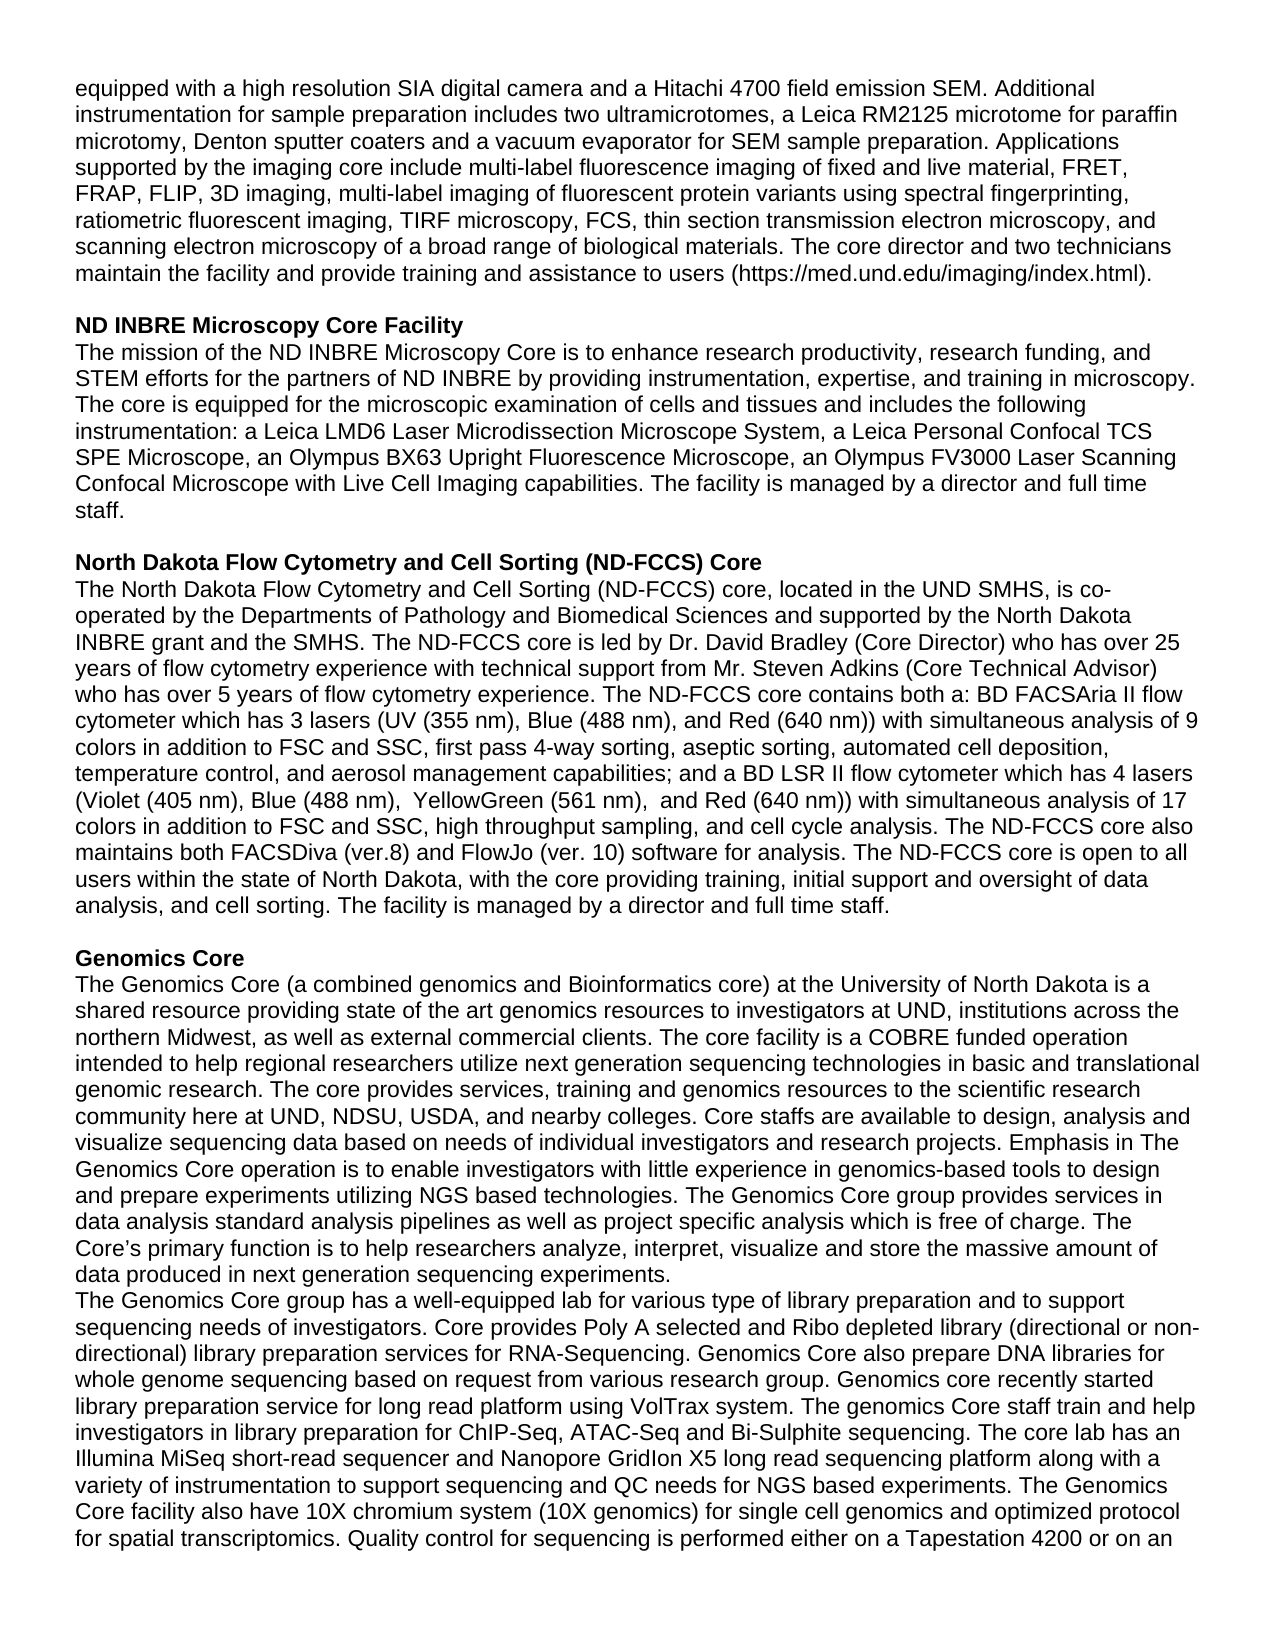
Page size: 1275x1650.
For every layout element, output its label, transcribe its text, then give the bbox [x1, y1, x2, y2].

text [75, 1287, 1200, 1551]
text The North Dakota Flow Cytometry and Cell Sorting (ND-FCCS) core, located in the UND SMHS, is co-operated by the Departments of Pathology and Biomedical Sciences and supported by the North Dakota INBRE grant and the SMHS. The ND-FCCS core is led by Dr. David Bradley (Core Director) who has over 25 years of flow cytometry experience with technical support from Mr. Steven Adkins (Core Technical Advisor) who has over 5 years of flow cytometry experience. The ND-FCCS core contains both a: BD FACSAria II flow cytometer which has 3 lasers (UV (355 nm), Blue (488 nm), and Red (640 nm)) with simultaneous analysis of 9 colors in addition to FSC and SSC, first pass 4-way sorting, aseptic sorting, automated cell deposition, temperature control, and aerosol management capabilities; and a BD LSR II flow cytometer which has 4 lasers (Violet (405 nm), Blue (488 nm), YellowGreen (561 nm), and Red (640 nm)) with simultaneous analysis of 17 colors in addition to FSC and SSC, high throughput sampling, and cell cycle analysis. The ND-FCCS core also maintains both FACSDiva (ver.8) and FlowJo (ver. 10) software for analysis. The ND-FCCS core is open to all users within the state of North Dakota, with the core providing training, initial support and oversight of data analysis, and cell sorting. The facility is managed by a director and full time staff. [75, 576, 1200, 918]
text Genomics Core [75, 945, 1200, 971]
text The Genomics Core (a combined genomics and Bioinformatics core) at the University of North Dakota is a shared resource providing state of the art genomics resources to investigators at UND, institutions across the northern Midwest, as well as external commercial clients. The core facility is a COBRE funded operation intended to help regional researchers utilize next generation sequencing technologies in basic and translational genomic research. The core provides services, training and genomics resources to the scientific research community here at UND, NDSU, USDA, and nearby colleges. Core staffs are available to design, analysis and visualize sequencing data based on needs of individual investigators and research projects. Emphasis in The Genomics Core operation is to enable investigators with little experience in genomics-based tools to design and prepare experiments utilizing NGS based technologies. The Genomics Core group provides services in data analysis standard analysis pipelines as well as project specific analysis which is free of charge. The Core’s primary function is to help researchers analyze, interpret, visualize and store the massive amount of data produced in next generation sequencing experiments. [75, 971, 1200, 1287]
text The mission of the ND INBRE Microscopy Core is to enhance research productivity, research funding, and STEM efforts for the partners of ND INBRE by providing instrumentation, expertise, and training in microscopy. The core is equipped for the microscopic examination of cells and tissues and includes the following instrumentation: a Leica LMD6 Laser Microdissection Microscope System, a Leica Personal Confocal TCS SPE Microscope, an Olympus BX63 Upright Fluorescence Microscope, an Olympus FV3000 Laser Scanning Confocal Microscope with Live Cell Imaging capabilities. The facility is managed by a director and full time staff. [75, 338, 1200, 523]
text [75, 75, 1200, 286]
text North Dakota Flow Cytometry and Cell Sorting (ND-FCCS) Core [75, 549, 1200, 576]
text ND INBRE Microscopy Core Facility [75, 312, 1200, 338]
